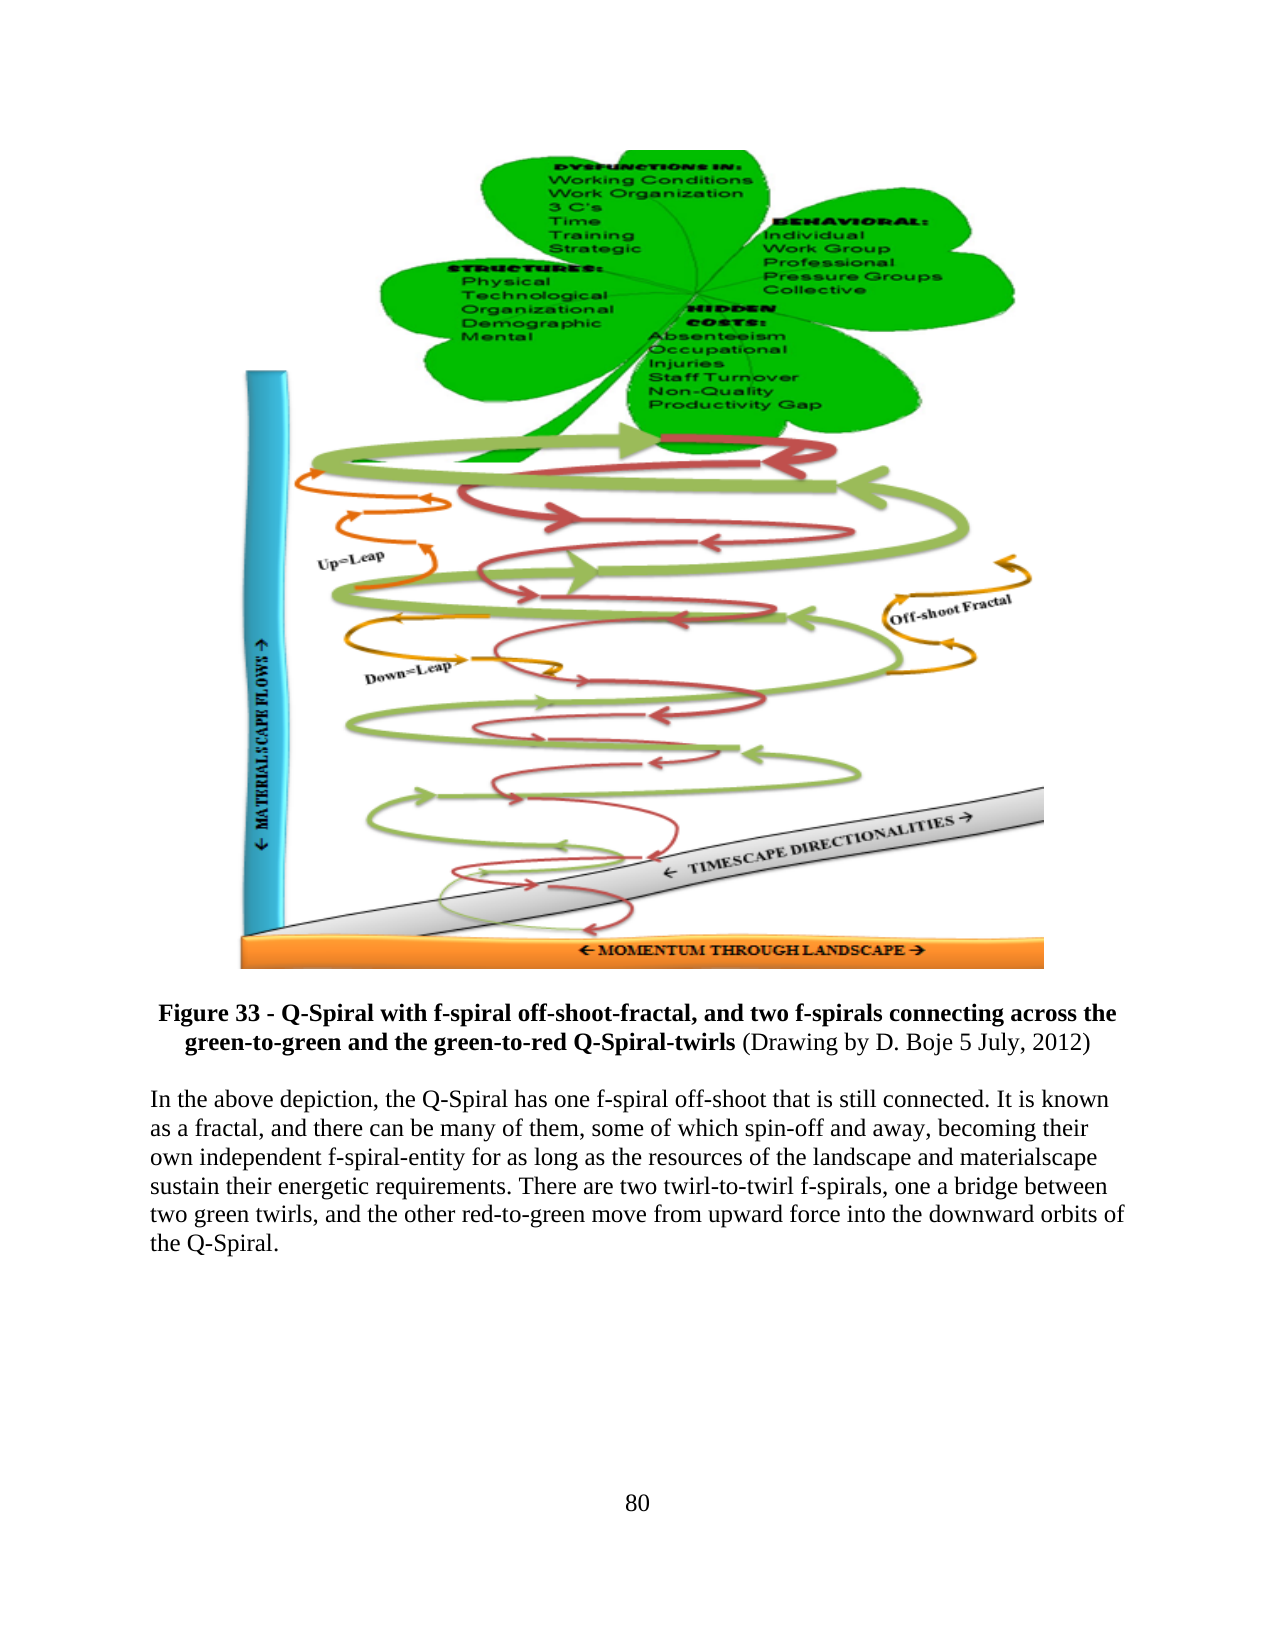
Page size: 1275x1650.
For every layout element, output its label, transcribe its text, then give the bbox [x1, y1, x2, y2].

text In the above depiction, the Q-Spiral has one f-spiral off-shoot that is still connected. It is known as a fractal, and there can be many of them, some of which spin-off and away, becoming their own independent f-spiral-entity for as long as the resources of the landscape and materialscape sustain their energetic requirements. There are two twirl-to-twirl f-spirals, one a bridge between two green twirls, and the other red-to-green move from upward force into the downward orbits of the Q-Spiral. [150, 1084, 1125, 1257]
picture [231, 150, 1044, 969]
text Figure 33 - Q-Spiral with f-spiral off-shoot-fractal, and two f-spirals connecting across the green-to-green and the green-to-red Q-Spiral-twirls (Drawing by D. Boje 5 July, 2012) [150, 998, 1125, 1055]
